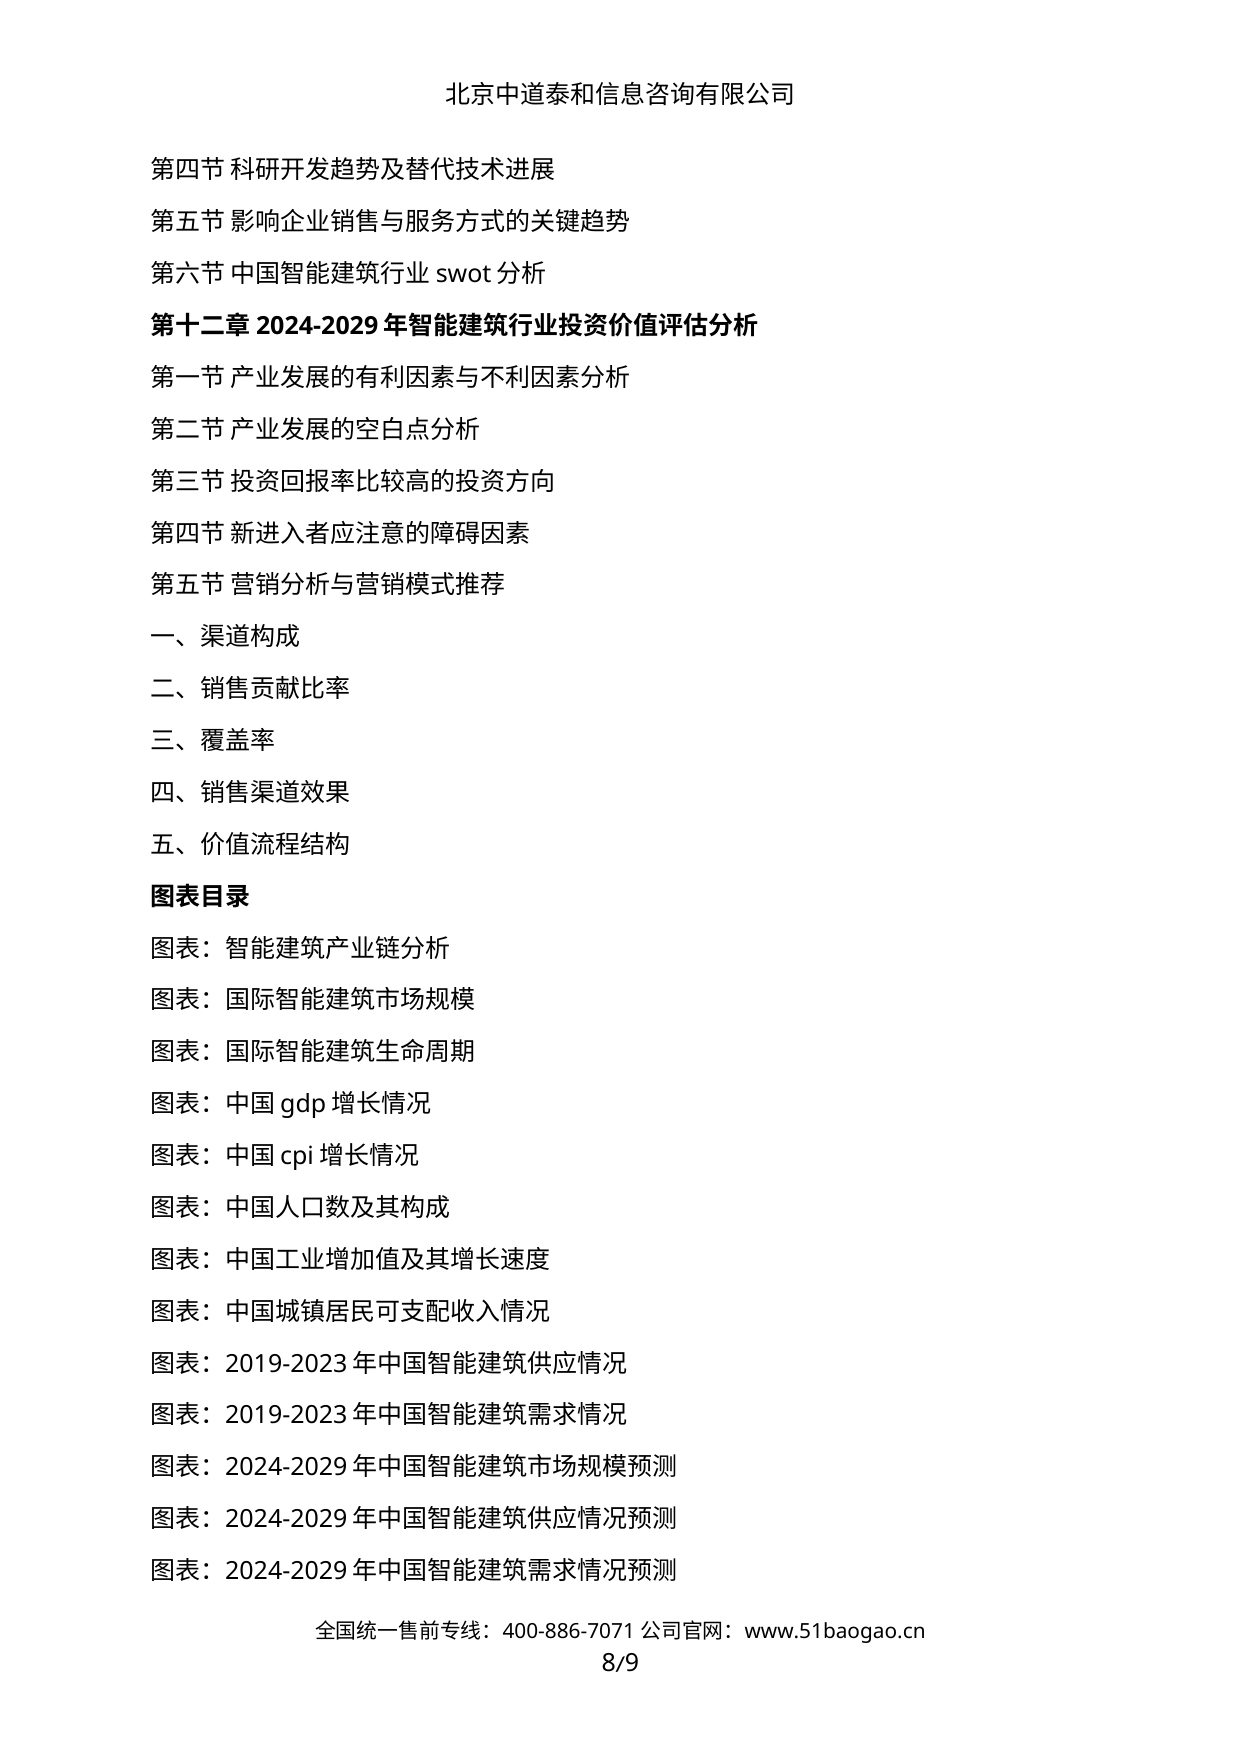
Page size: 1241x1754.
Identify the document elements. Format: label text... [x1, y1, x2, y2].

text 三、覆盖率 [150, 721, 1090, 757]
text 图表：2019-2023年中国智能建筑供应情况 [150, 1343, 1090, 1379]
text 图表：中国城镇居民可支配收入情况 [150, 1291, 1090, 1327]
text 第一节 产业发展的有利因素与不利因素分析 [150, 357, 1090, 394]
text 图表：中国人口数及其构成 [150, 1187, 1090, 1224]
text 图表：2024-2029年中国智能建筑市场规模预测 [150, 1447, 1090, 1483]
text 五、价值流程结构 [150, 824, 1090, 861]
text 四、销售渠道效果 [150, 772, 1090, 809]
text 图表：2019-2023年中国智能建筑需求情况 [150, 1395, 1090, 1431]
text 第五节 营销分析与营销模式推荐 [150, 565, 1090, 601]
text 图表目录 [150, 876, 1090, 912]
text 二、销售贡献比率 [150, 669, 1090, 705]
text 图表：中国cpi增长情况 [150, 1136, 1090, 1172]
text 图表：国际智能建筑生命周期 [150, 1032, 1090, 1068]
text 图表：国际智能建筑市场规模 [150, 980, 1090, 1016]
text 图表：2024-2029年中国智能建筑供应情况预测 [150, 1499, 1090, 1535]
text 第三节 投资回报率比较高的投资方向 [150, 461, 1090, 497]
text 一、渠道构成 [150, 617, 1090, 653]
text 第五节 影响企业销售与服务方式的关键趋势 [150, 202, 1090, 238]
text 第十二章 2024-2029年智能建筑行业投资价值评估分析 [150, 306, 1090, 342]
text 图表：智能建筑产业链分析 [150, 928, 1090, 964]
text 图表：中国工业增加值及其增长速度 [150, 1239, 1090, 1276]
text 第四节 科研开发趋势及替代技术进展 [150, 150, 1090, 186]
text 图表：中国gdp增长情况 [150, 1084, 1090, 1120]
text 第四节 新进入者应注意的障碍因素 [150, 513, 1090, 549]
text 图表：2024-2029年中国智能建筑需求情况预测 [150, 1551, 1090, 1587]
text 第二节 产业发展的空白点分析 [150, 409, 1090, 446]
text 第六节 中国智能建筑行业swot分析 [150, 254, 1090, 290]
